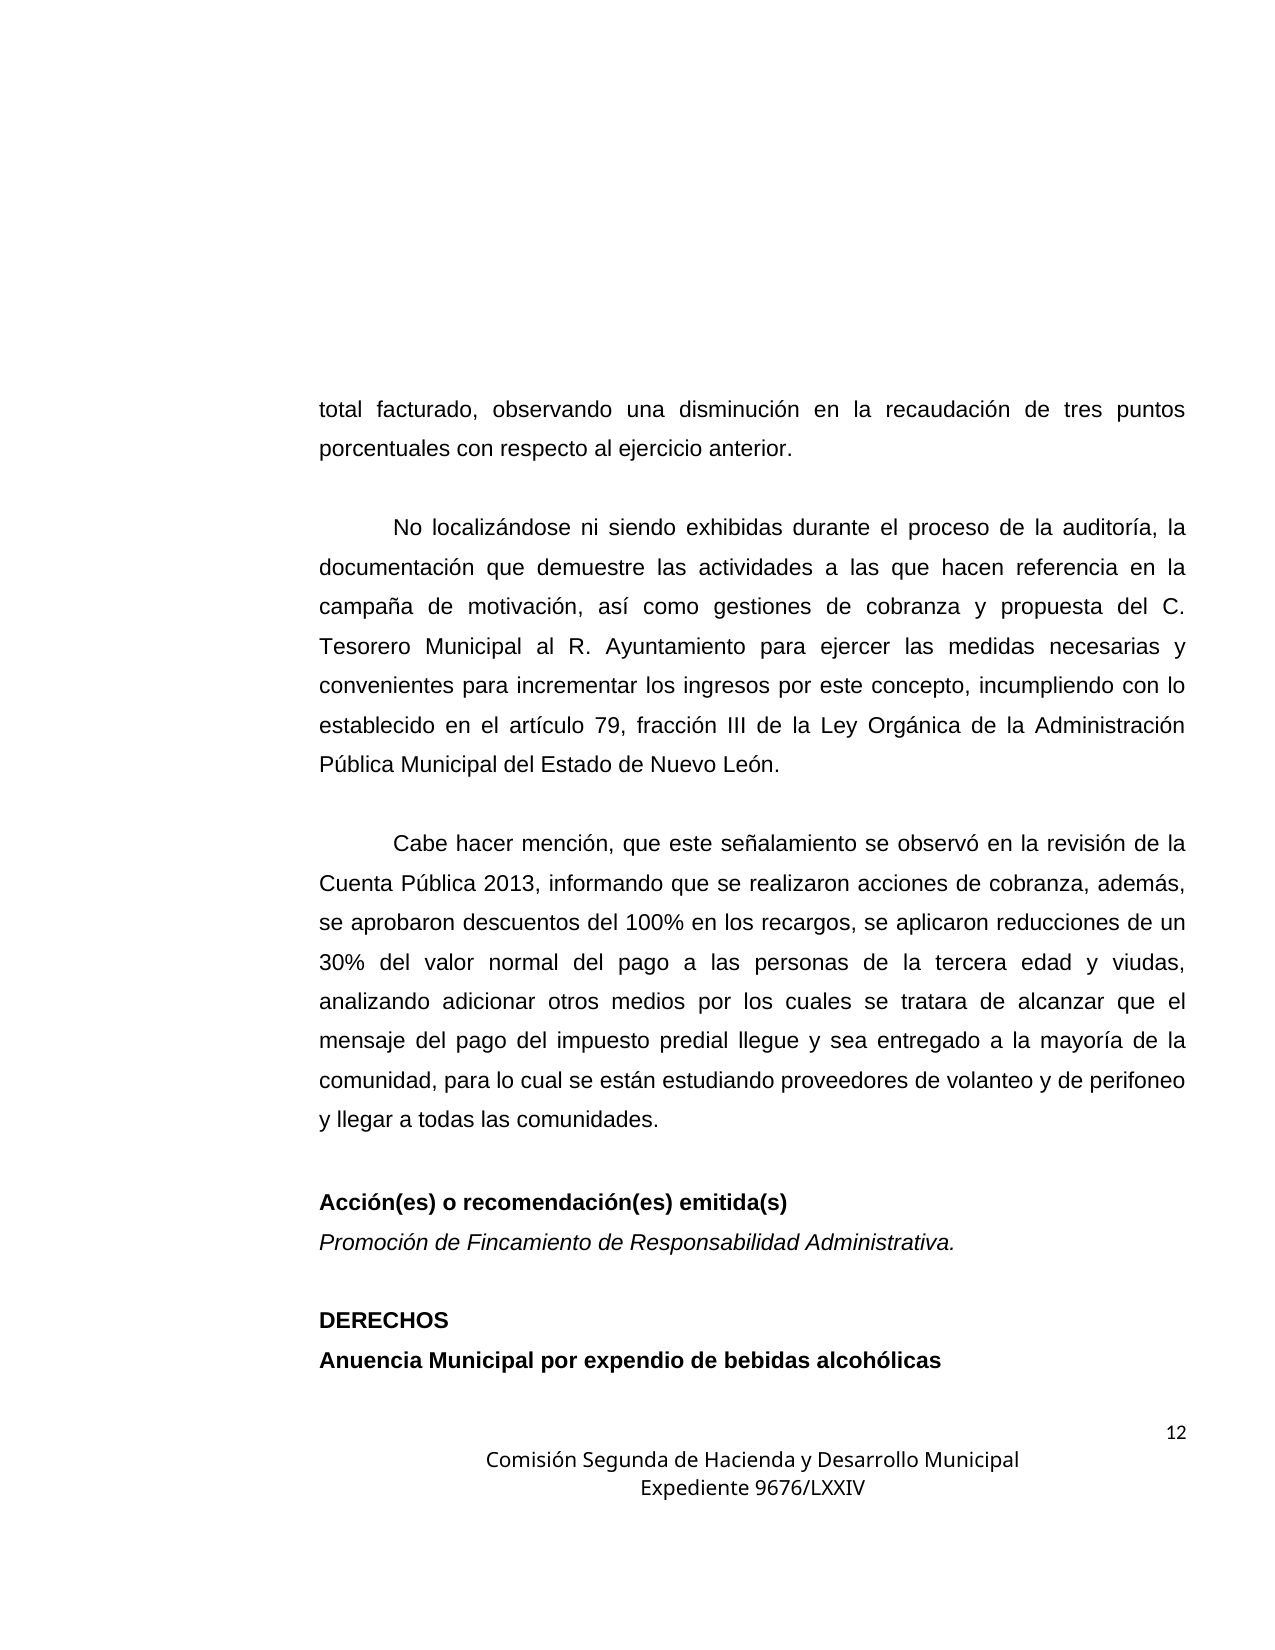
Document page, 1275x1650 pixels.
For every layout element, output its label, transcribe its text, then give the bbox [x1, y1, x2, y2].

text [319, 396, 1186, 462]
text Promoción de Fincamiento de Responsabilidad Administrativa. [319, 1228, 1186, 1255]
text No localizándose ni siendo exhibidas durante el proceso de la auditoría, la documentación que demuestre las actividades a las que hacen referencia en la campaña de motivación, así como gestiones de cobranza y propuesta del C. Tesorero Municipal al R. Ayuntamiento para ejercer las medidas necesarias y convenientes para incrementar los ingresos por este concepto, incumpliendo con lo establecido en el artículo 79, fracción III de la Ley Orgánica de la Administración Pública Municipal del Estado de Nuevo León. [319, 514, 1186, 777]
text Anuencia Municipal por expendio de bebidas alcohólicas [319, 1347, 1186, 1373]
text Acción(es) o recomendación(es) emitida(s) [319, 1189, 1186, 1215]
text Cabe hacer mención, que este señalamiento se observó en la revisión de la Cuenta Pública 2013, informando que se realizaron acciones de cobranza, además, se aprobaron descuentos del 100% en los recargos, se aplicaron reducciones de un 30% del valor normal del pago a las personas de la tercera edad y viudas, analizando adicionar otros medios por los cuales se tratara de alcanzar que el mensaje del pago del impuesto predial llegue y sea entregado a la mayoría de la comunidad, para lo cual se están estudiando proveedores de volanteo y de perifoneo y llegar a todas las comunidades. [319, 830, 1186, 1133]
text DERECHOS [319, 1307, 1186, 1334]
